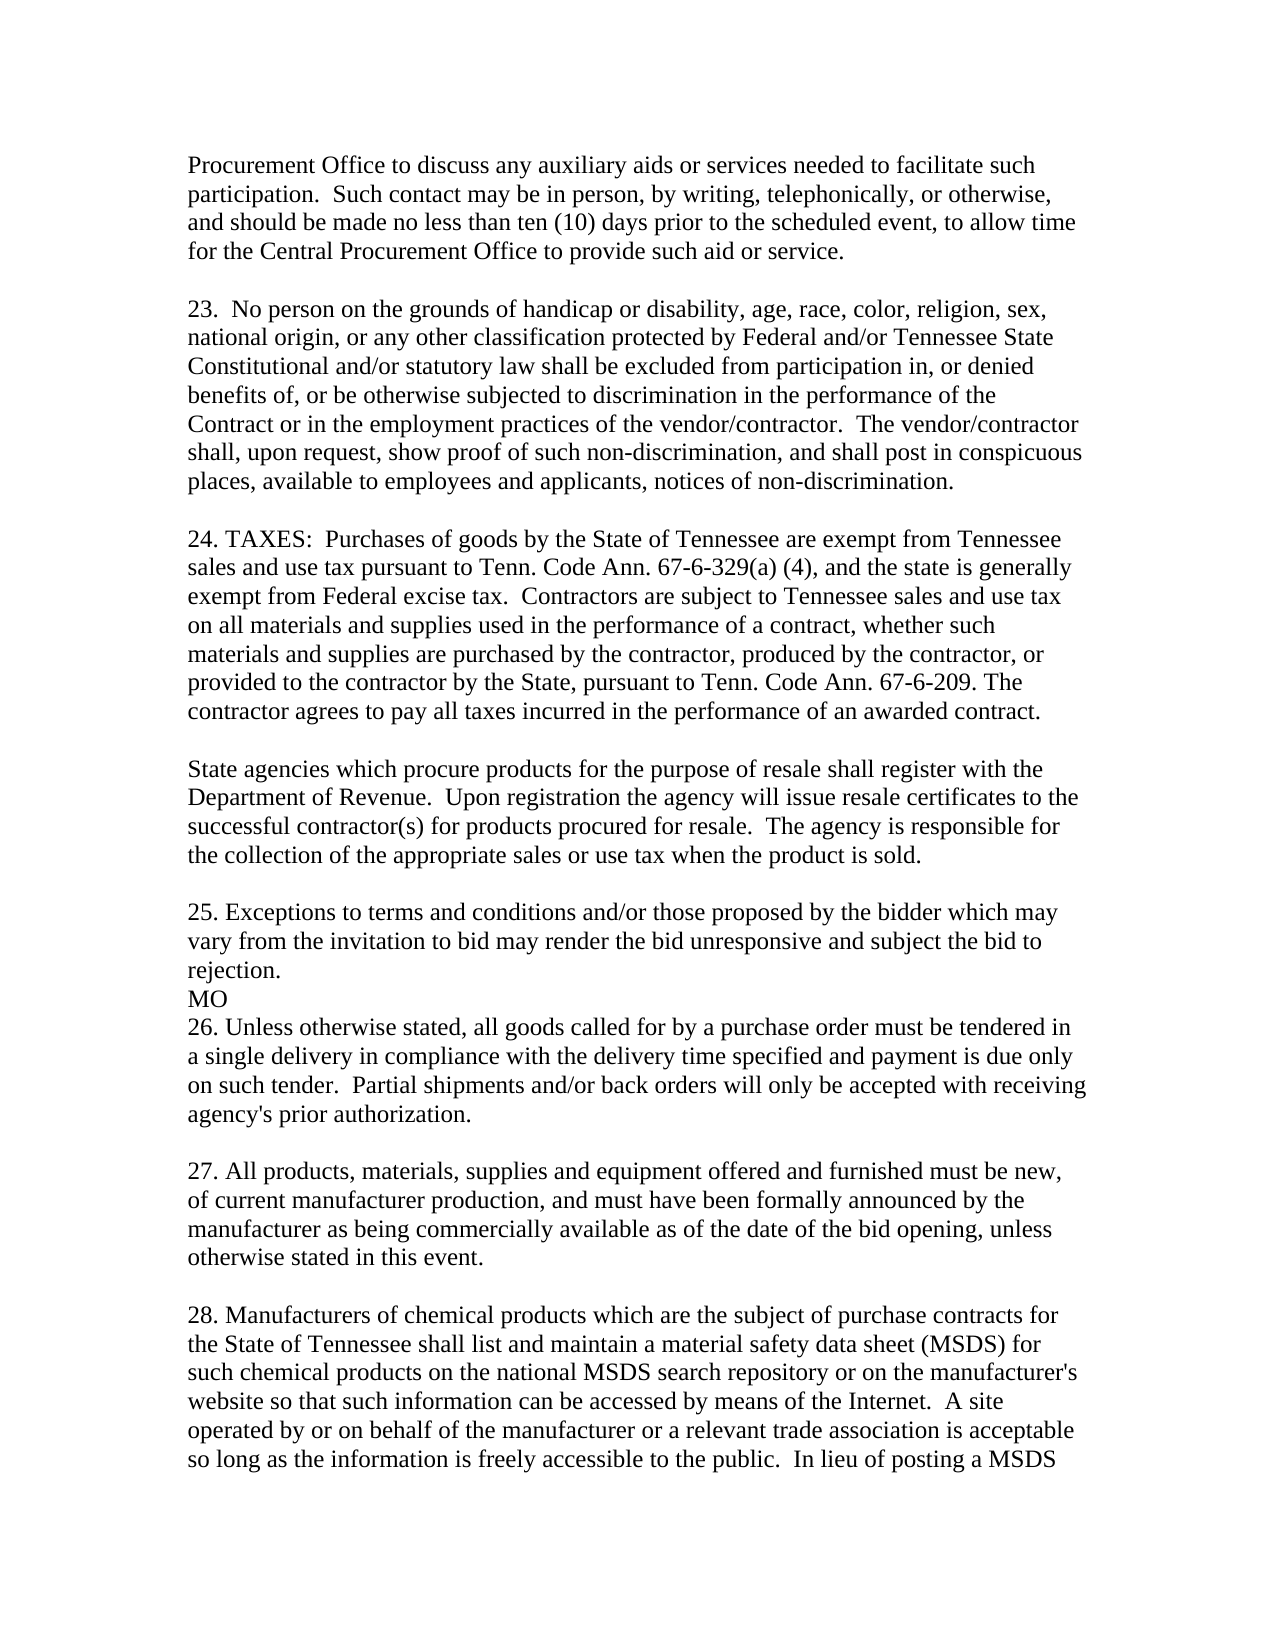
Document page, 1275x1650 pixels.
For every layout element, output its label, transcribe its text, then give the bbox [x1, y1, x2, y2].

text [187, 150, 1087, 265]
text State agencies which procure products for the purpose of resale shall register with the Department of Revenue. Upon registration the agency will issue resale certificates to the successful contractor(s) for products procured for resale. The agency is responsible for the collection of the appropriate sales or use tax when the product is sold. [187, 754, 1087, 869]
text MO [187, 984, 1087, 1012]
text 27. All products, materials, supplies and equipment offered and furnished must be new, of current manufacturer production, and must have been formally announced by the manufacturer as being commercially available as of the date of the bid opening, unless otherwise stated in this event. [187, 1156, 1087, 1271]
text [187, 1300, 1087, 1472]
text 23. No person on the grounds of handicap or disability, age, race, color, religion, sex, national origin, or any other classification protected by Federal and/or Tennessee State Constitutional and/or statutory law shall be excluded from participation in, or denied benefits of, or be otherwise subjected to discrimination in the performance of the Contract or in the employment practices of the vendor/contractor. The vendor/contractor shall, upon request, show proof of such non-discrimination, and shall post in conspicuous places, available to employees and applicants, notices of non-discrimination. [187, 294, 1087, 495]
text 24. TAXES: Purchases of goods by the State of Tennessee are exempt from Tennessee sales and use tax pursuant to Tenn. Code Ann. 67-6-329(a) (4), and the state is generally exempt from Federal excise tax. Contractors are subject to Tennessee sales and use tax on all materials and supplies used in the performance of a contract, whether such materials and supplies are purchased by the contractor, produced by the contractor, or provided to the contractor by the State, pursuant to Tenn. Code Ann. 67-6-209. The contractor agrees to pay all taxes incurred in the performance of an awarded contract. [187, 524, 1087, 725]
text 25. Exceptions to terms and conditions and/or those proposed by the bidder which may vary from the invitation to bid may render the bid unresponsive and subject the bid to rejection. [187, 897, 1087, 984]
text 26. Unless otherwise stated, all goods called for by a purchase order must be tendered in a single delivery in compliance with the delivery time specified and payment is due only on such tender. Partial shipments and/or back orders will only be accepted with receiving agency's prior authorization. [187, 1012, 1087, 1127]
